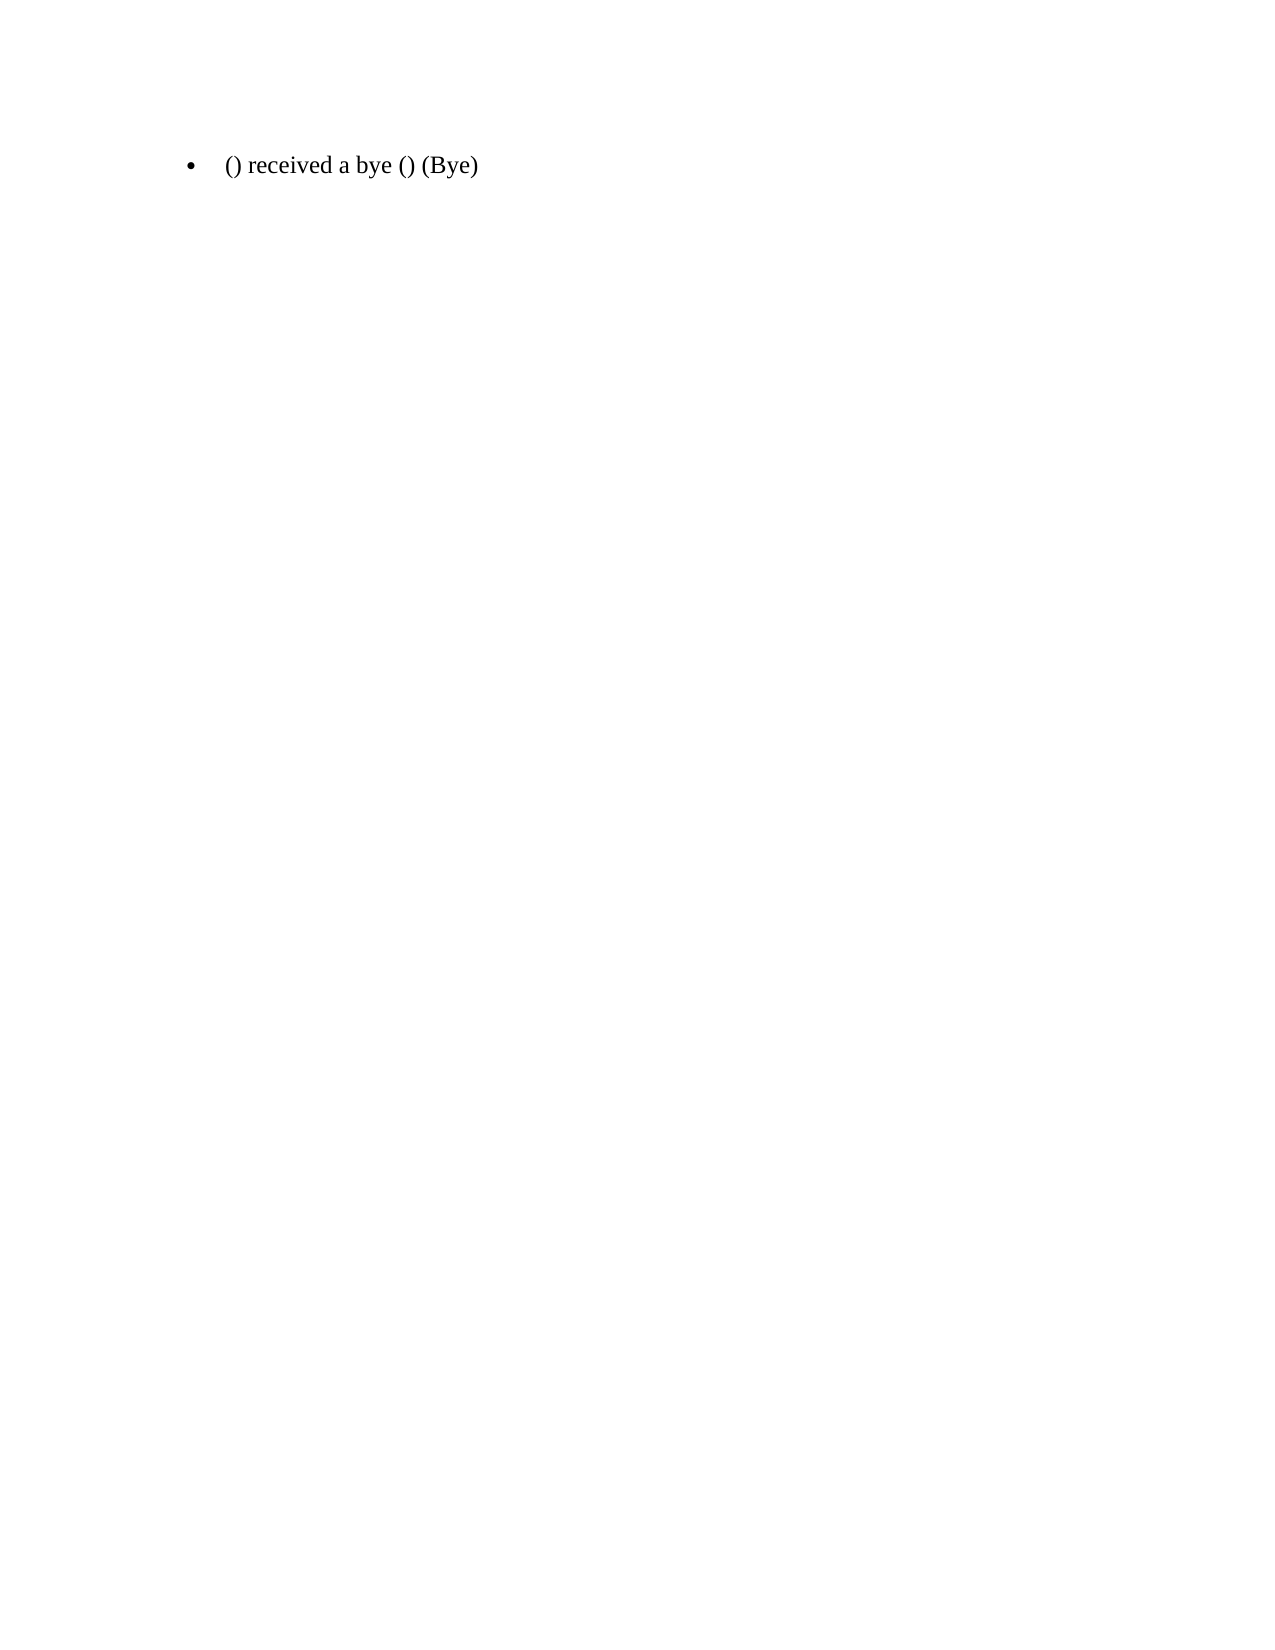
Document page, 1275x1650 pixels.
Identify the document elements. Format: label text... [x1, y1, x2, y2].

list () received a bye () (Bye) [187, 150, 1125, 179]
